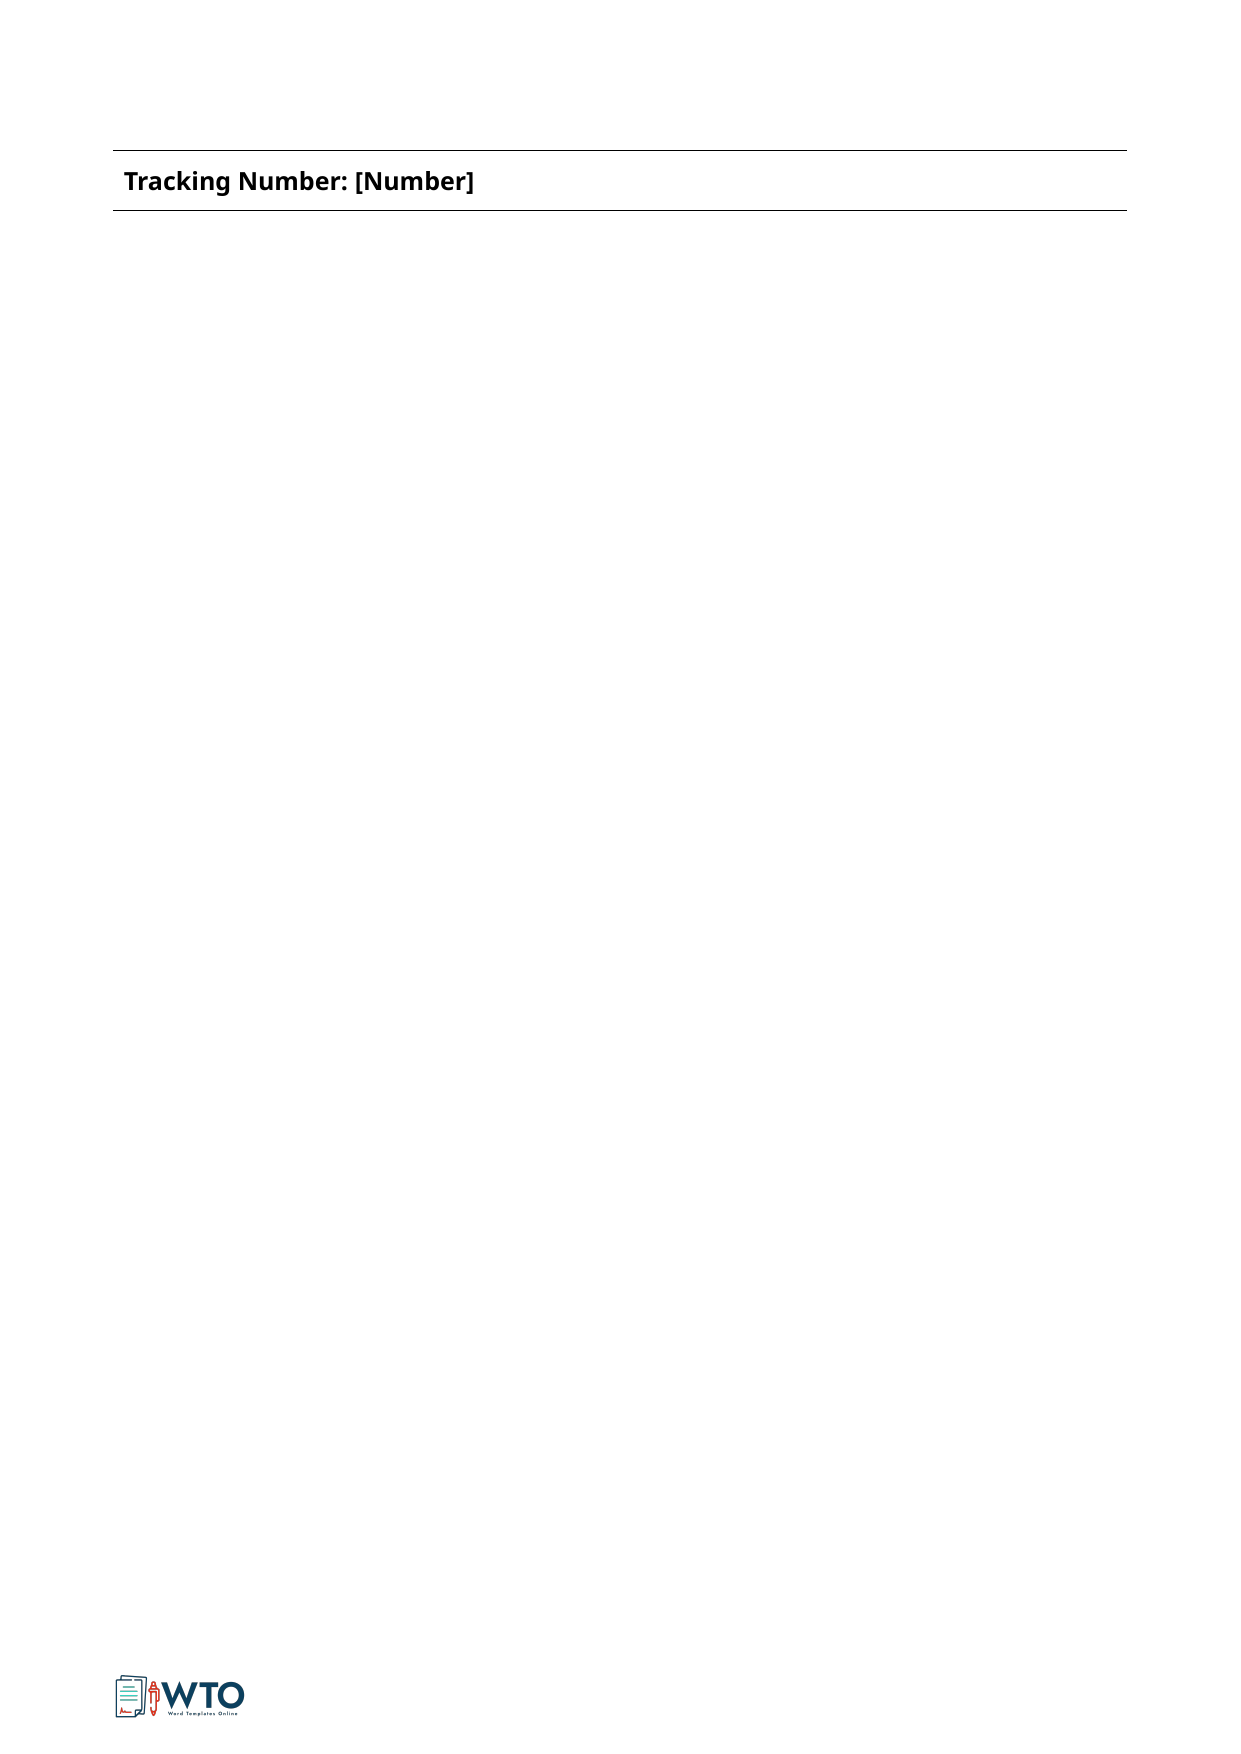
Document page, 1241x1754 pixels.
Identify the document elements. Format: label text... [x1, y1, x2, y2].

picture [112, 1674, 252, 1722]
table_cell Tracking Number: [Number] [113, 151, 1127, 210]
